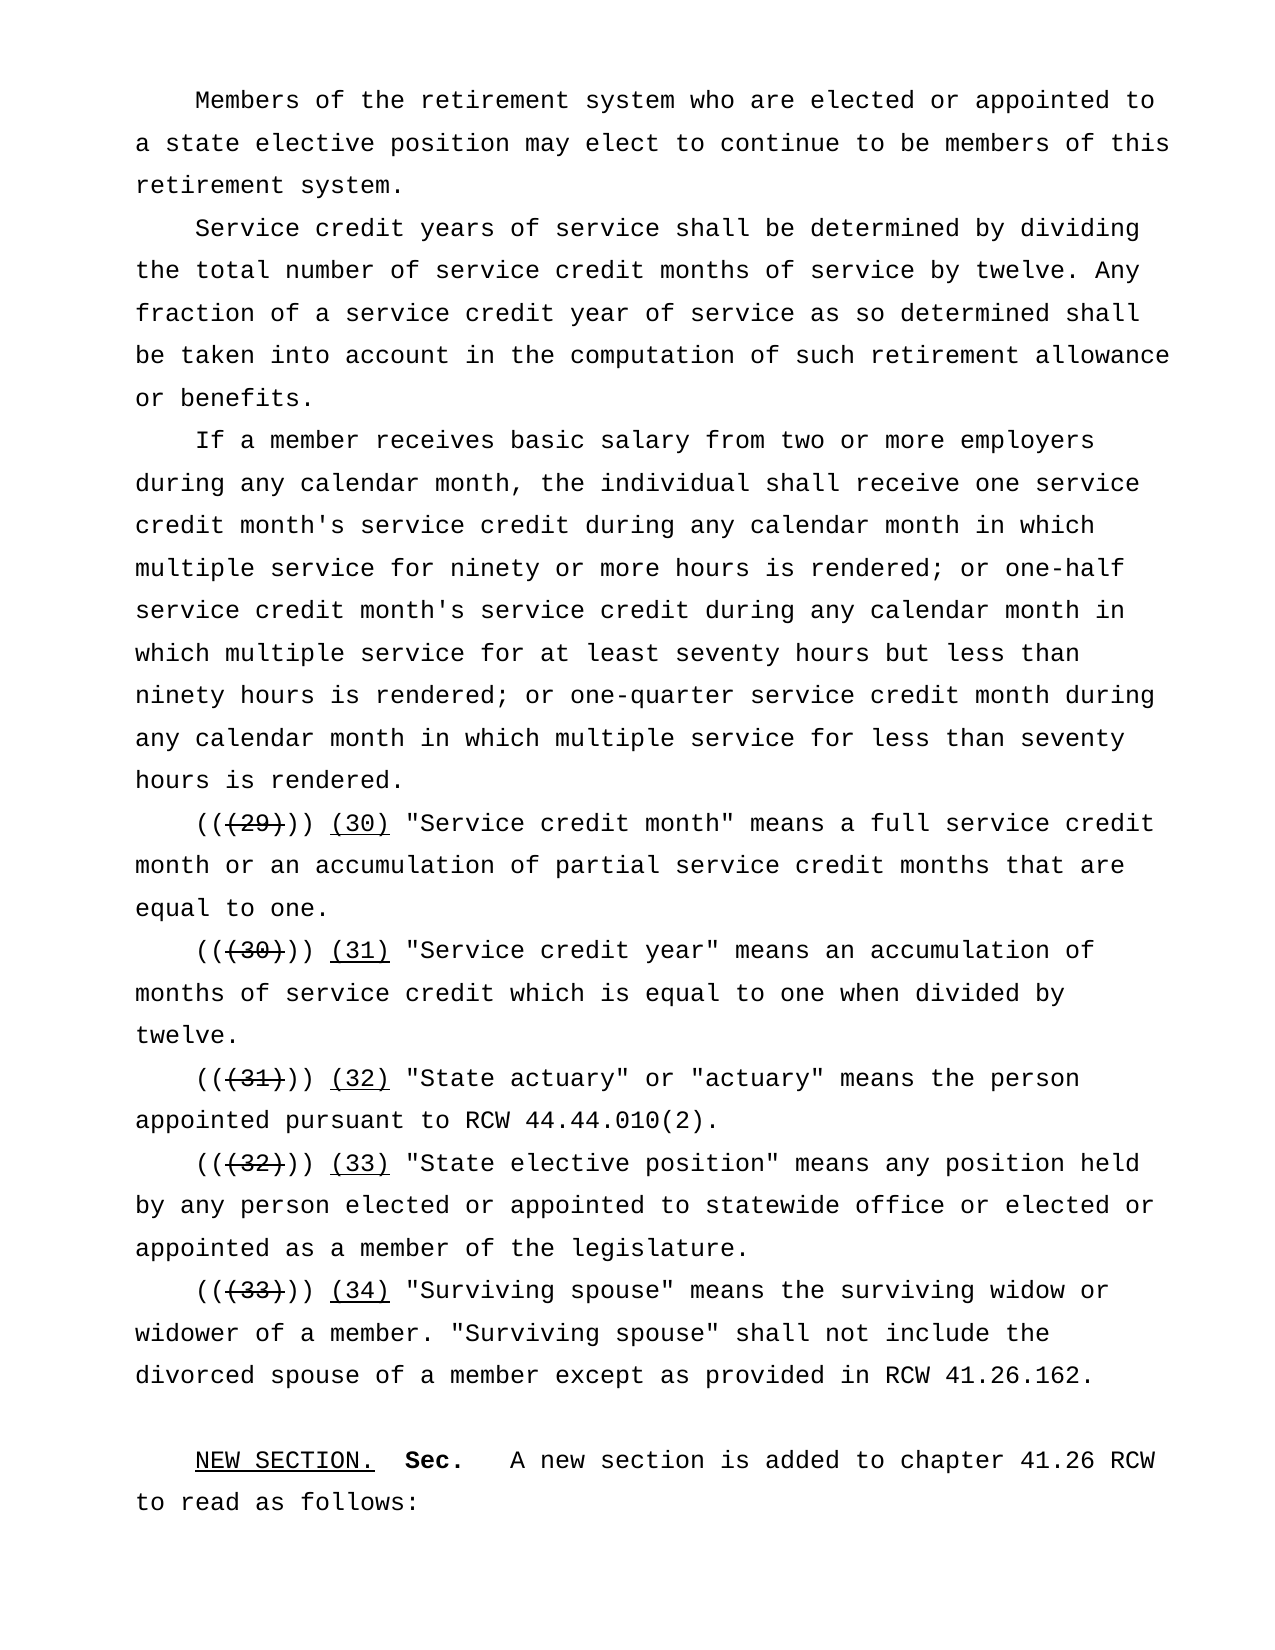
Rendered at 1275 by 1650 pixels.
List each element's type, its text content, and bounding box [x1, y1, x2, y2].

text (((33))) (34) "Surviving spouse" means the surviving widow or widower of a member. "Surviving spouse" shall not include the divorced spouse of a member except as provided in RCW 41.26.162. [135, 1265, 1170, 1392]
text NEW SECTION. Sec. A new section is added to chapter 41.26 RCW to read as follows: [135, 1434, 1170, 1519]
text (((32))) (33) "State elective position" means any position held by any person elected or appointed to statewide office or elected or appointed as a member of the legislature. [135, 1137, 1170, 1265]
text (((31))) (32) "State actuary" or "actuary" means the person appointed pursuant to RCW 44.44.010(2). [135, 1052, 1170, 1137]
text Service credit years of service shall be determined by dividing the total number of service credit months of service by twelve. Any fraction of a service credit year of service as so determined shall be taken into account in the computation of such retirement allowance or benefits. [135, 202, 1170, 415]
text (((29))) (30) "Service credit month" means a full service credit month or an accumulation of partial service credit months that are equal to one. [135, 797, 1170, 925]
text If a member receives basic salary from two or more employers during any calendar month, the individual shall receive one service credit month's service credit during any calendar month in which multiple service for ninety or more hours is rendered; or one-half service credit month's service credit during any calendar month in which multiple service for at least seventy hours but less than ninety hours is rendered; or one-quarter service credit month during any calendar month in which multiple service for less than seventy hours is rendered. [135, 415, 1170, 797]
text (((30))) (31) "Service credit year" means an accumulation of months of service credit which is equal to one when divided by twelve. [135, 925, 1170, 1052]
text Members of the retirement system who are elected or appointed to a state elective position may elect to continue to be members of this retirement system. [135, 75, 1170, 202]
